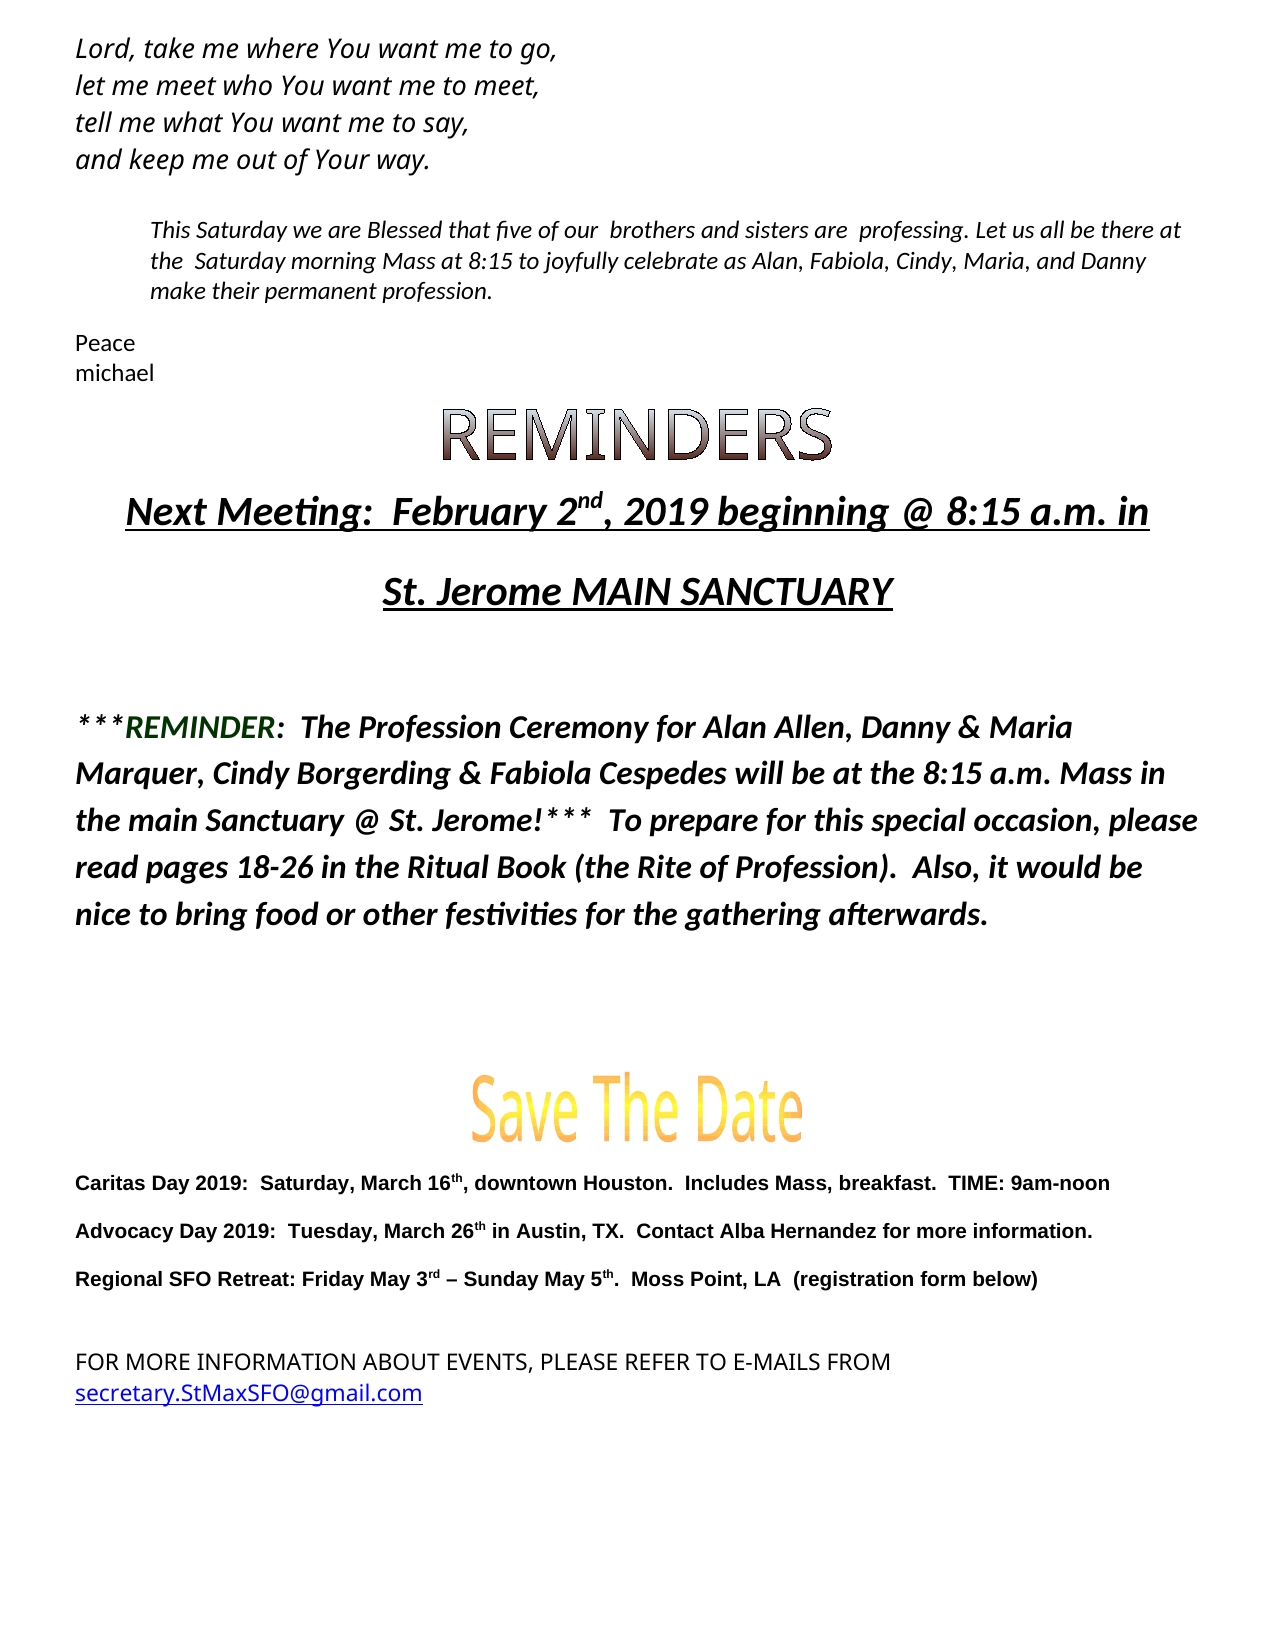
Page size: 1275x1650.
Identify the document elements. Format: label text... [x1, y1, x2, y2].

text St. Jerome MAIN SANCTUARY [75, 564, 1200, 615]
text Peace [75, 327, 1200, 357]
text FOR MORE INFORMATION ABOUT EVENTS, PLEASE REFER TO E-MAILS FROM secretary.StMaxSFO@gmail.com [75, 1346, 1200, 1409]
text Caritas Day 2019: Saturday, March 16th, downtown Houston. Includes Mass, breakfast. TIME: 9am-noon [75, 1171, 1200, 1195]
text Next Meeting: February 2nd, 2019 beginning @ 8:15 a.m. in [75, 485, 1200, 536]
text ***REMINDER: The Profession Ceremony for Alan Allen, Danny & Maria Marquer, Cindy Borgerding & Fabiola Cespedes will be at the 8:15 a.m. Mass in the main Sanctuary @ St. Jerome!*** To prepare for this special occasion, please read pages 18-26 in the Ritual Book (the Rite of Profession). Also, it would be nice to bring food or other festivities for the gathering afterwards. [75, 706, 1200, 933]
text This Saturday we are Blessed that five of our brothers and sisters are professing. Let us all be there at the Saturday morning Mass at 8:15 to joyfully celebrate as Alan, Fabiola, Cindy, Maria, and Danny make their permanent profession. [150, 214, 1200, 306]
text Lord, take me where You want me to go, let me meet who You want me to meet, tell me what You want me to say, and keep me out of Your way. [75, 30, 1200, 177]
text Advocacy Day 2019: Tuesday, March 26th in Austin, TX. Contact Alba Hernandez for more information. [75, 1219, 1200, 1243]
text michael [75, 357, 1200, 388]
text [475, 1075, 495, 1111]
text Regional SFO Retreat: Friday May 3rd – Sunday May 5th. Moss Point, LA (registration form below) [75, 1267, 1200, 1291]
